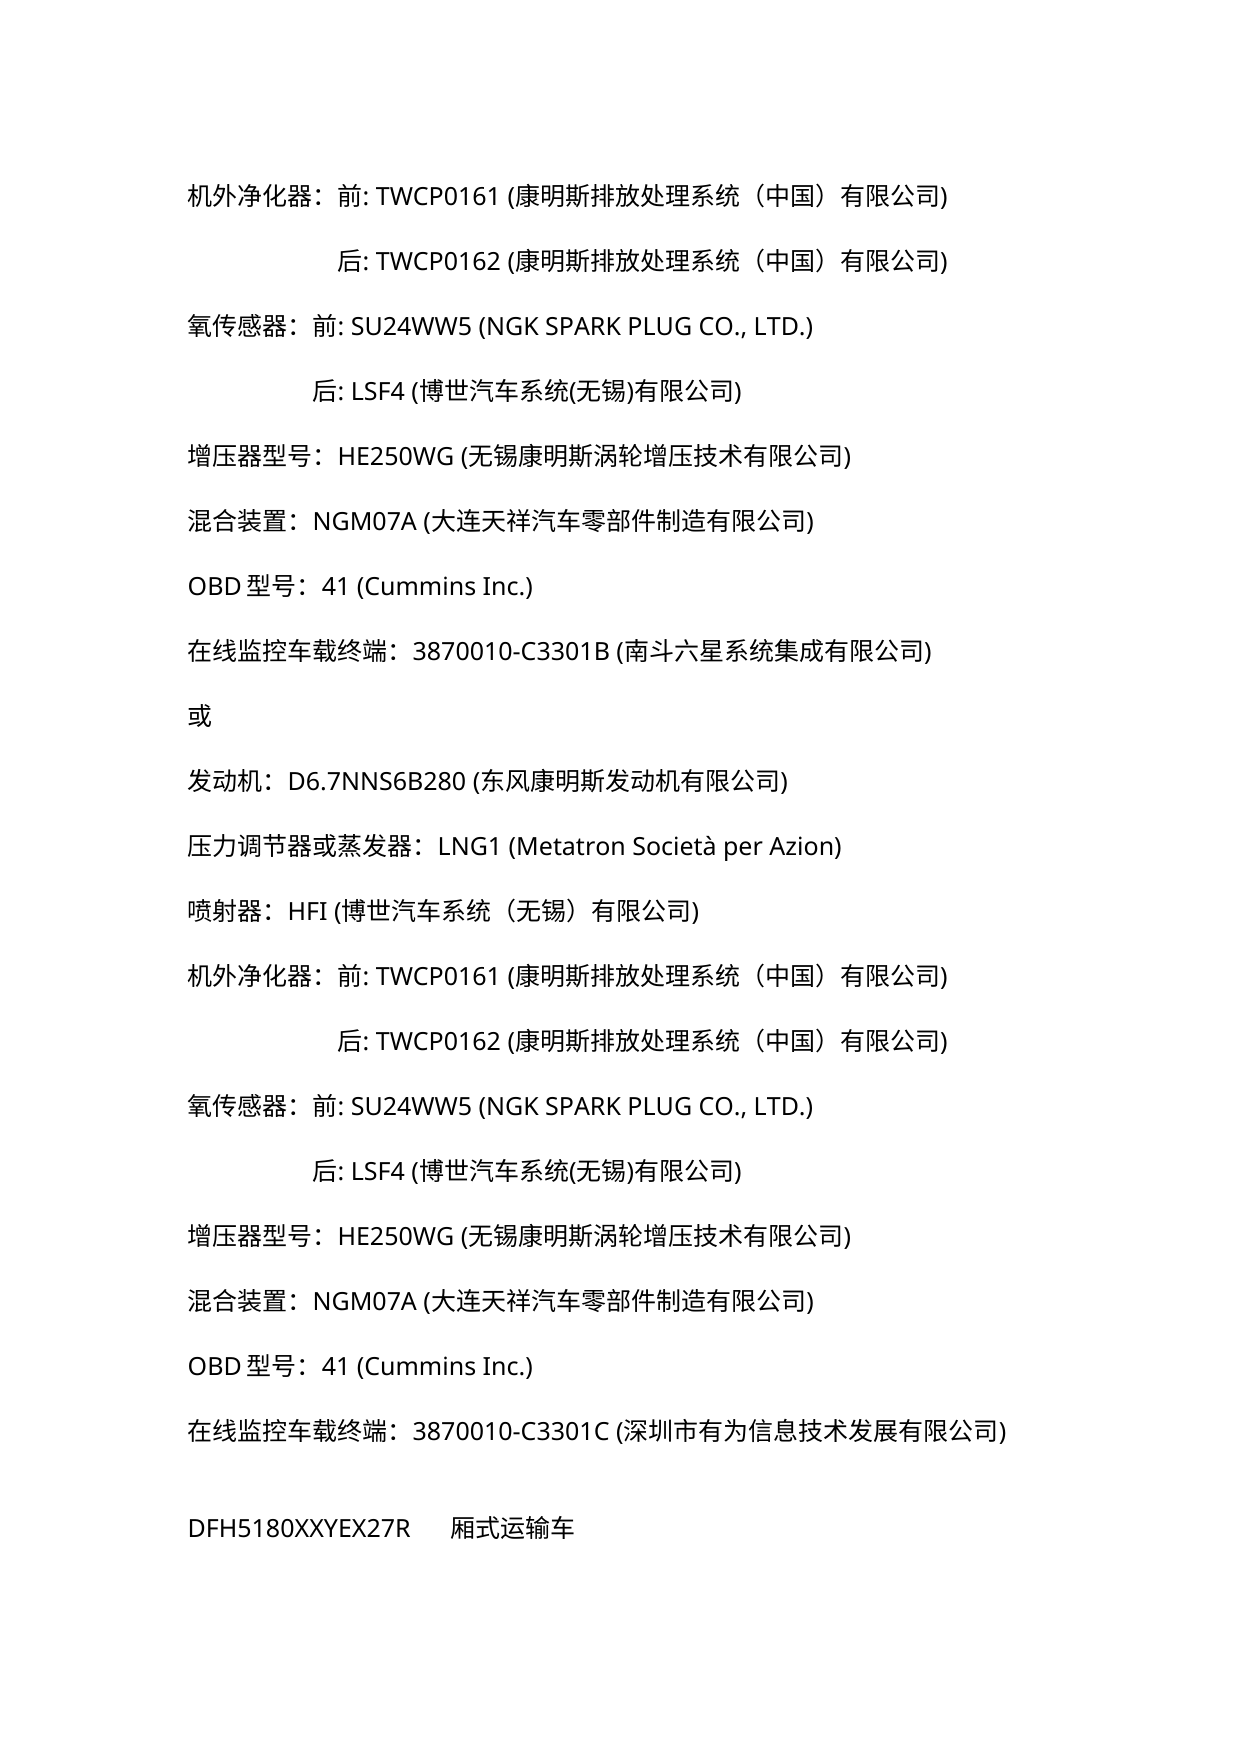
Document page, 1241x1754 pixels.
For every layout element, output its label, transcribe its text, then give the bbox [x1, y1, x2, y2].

text 后: TWCP0162 (康明斯排放处理系统（中国）有限公司) [187, 227, 1053, 292]
text 增压器型号：HE250WG (无锡康明斯涡轮增压技术有限公司) [187, 1202, 1053, 1267]
text 后: LSF4 (博世汽车系统(无锡)有限公司) [187, 1137, 1053, 1202]
text 增压器型号：HE250WG (无锡康明斯涡轮增压技术有限公司) [187, 422, 1053, 487]
text 发动机：D6.7NNS6B280 (东风康明斯发动机有限公司) [187, 747, 1053, 812]
text 机外净化器：前: TWCP0161 (康明斯排放处理系统（中国）有限公司) [187, 162, 1053, 227]
text 氧传感器：前: SU24WW5 (NGK SPARK PLUG CO., LTD.) [187, 1072, 1053, 1137]
text 混合装置：NGM07A (大连天祥汽车零部件制造有限公司) [187, 1267, 1053, 1332]
text 喷射器：HFI (博世汽车系统（无锡）有限公司) [187, 877, 1053, 942]
text 混合装置：NGM07A (大连天祥汽车零部件制造有限公司) [187, 487, 1053, 552]
text 在线监控车载终端：3870010-C3301B (南斗六星系统集成有限公司) [187, 617, 1053, 682]
text 后: TWCP0162 (康明斯排放处理系统（中国）有限公司) [187, 1007, 1053, 1072]
text 压力调节器或蒸发器：LNG1 (Metatron Società per Azion) [187, 812, 1053, 877]
text 氧传感器：前: SU24WW5 (NGK SPARK PLUG CO., LTD.) [187, 292, 1053, 357]
text OBD型号：41 (Cummins Inc.) [187, 552, 1053, 617]
text OBD型号：41 (Cummins Inc.) [187, 1332, 1053, 1397]
text 后: LSF4 (博世汽车系统(无锡)有限公司) [187, 357, 1053, 422]
text 或 [187, 682, 1053, 747]
text DFH5180XXYEX27R 厢式运输车 [187, 1494, 1053, 1559]
text 机外净化器：前: TWCP0161 (康明斯排放处理系统（中国）有限公司) [187, 942, 1053, 1007]
text 在线监控车载终端：3870010-C3301C (深圳市有为信息技术发展有限公司) [187, 1397, 1053, 1462]
